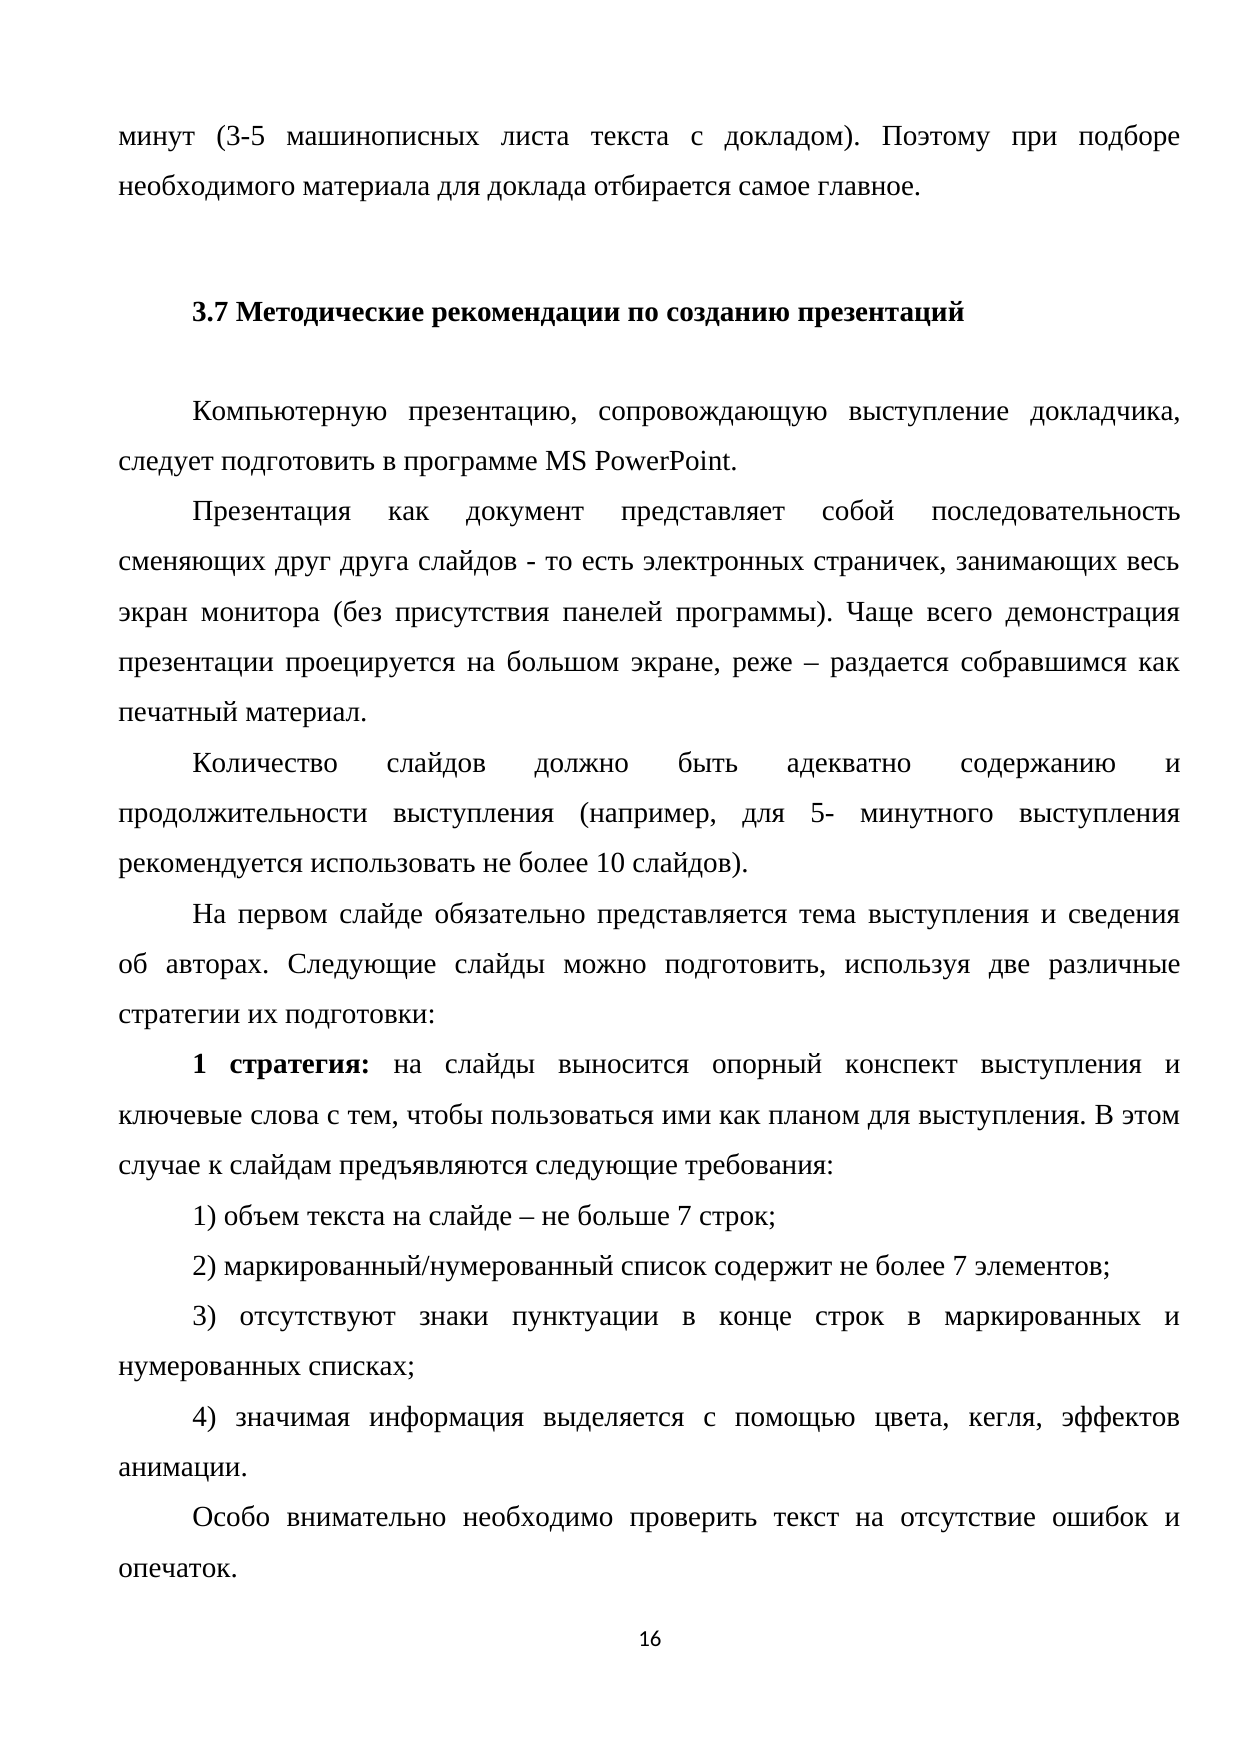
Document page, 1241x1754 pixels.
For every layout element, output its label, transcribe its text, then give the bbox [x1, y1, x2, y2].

subtitle 3.7 Методические рекомендации по созданию презентаций [192, 294, 1181, 328]
text Количество слайдов должно быть адекватно содержанию и продолжительности выступления (например, для 5- минутного выступления рекомендуется использовать не более 10 слайдов). [118, 745, 1181, 879]
text 4) значимая информация выделяется с помощью цвета, кегля, эффектов анимации. [118, 1399, 1181, 1483]
text На первом слайде обязательно представляется тема выступления и сведения об авторах. Следующие слайды можно подготовить, используя две различные стратегии их подготовки: [118, 896, 1181, 1030]
text Компьютерную презентацию, сопровождающую выступление докладчика, следует подготовить в программе MS PowerPoint. [118, 393, 1181, 476]
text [118, 118, 1181, 202]
text Презентация как документ представляет собой последовательность сменяющих друг друга слайдов - то есть электронных страничек, занимающих весь экран монитора (без присутствия панелей программы). Чаще всего демонстрация презентации проецируется на большом экране, реже – раздается собравшимся как печатный материал. [118, 493, 1181, 728]
text Особо внимательно необходимо проверить текст на отсутствие ошибок и опечаток. [118, 1499, 1181, 1583]
text 2) маркированный/нумерованный список содержит не более 7 элементов; [118, 1248, 1181, 1281]
text 3) отсутствуют знаки пунктуации в конце строк в маркированных и нумерованных списках; [118, 1298, 1181, 1382]
text 1 стратегия: на слайды выносится опорный конспект выступления и ключевые слова с тем, чтобы пользоваться ими как планом для выступления. В этом случае к слайдам предъявляются следующие требования: [118, 1047, 1181, 1181]
text 1) объем текста на слайде – не больше 7 строк; [118, 1198, 1181, 1231]
